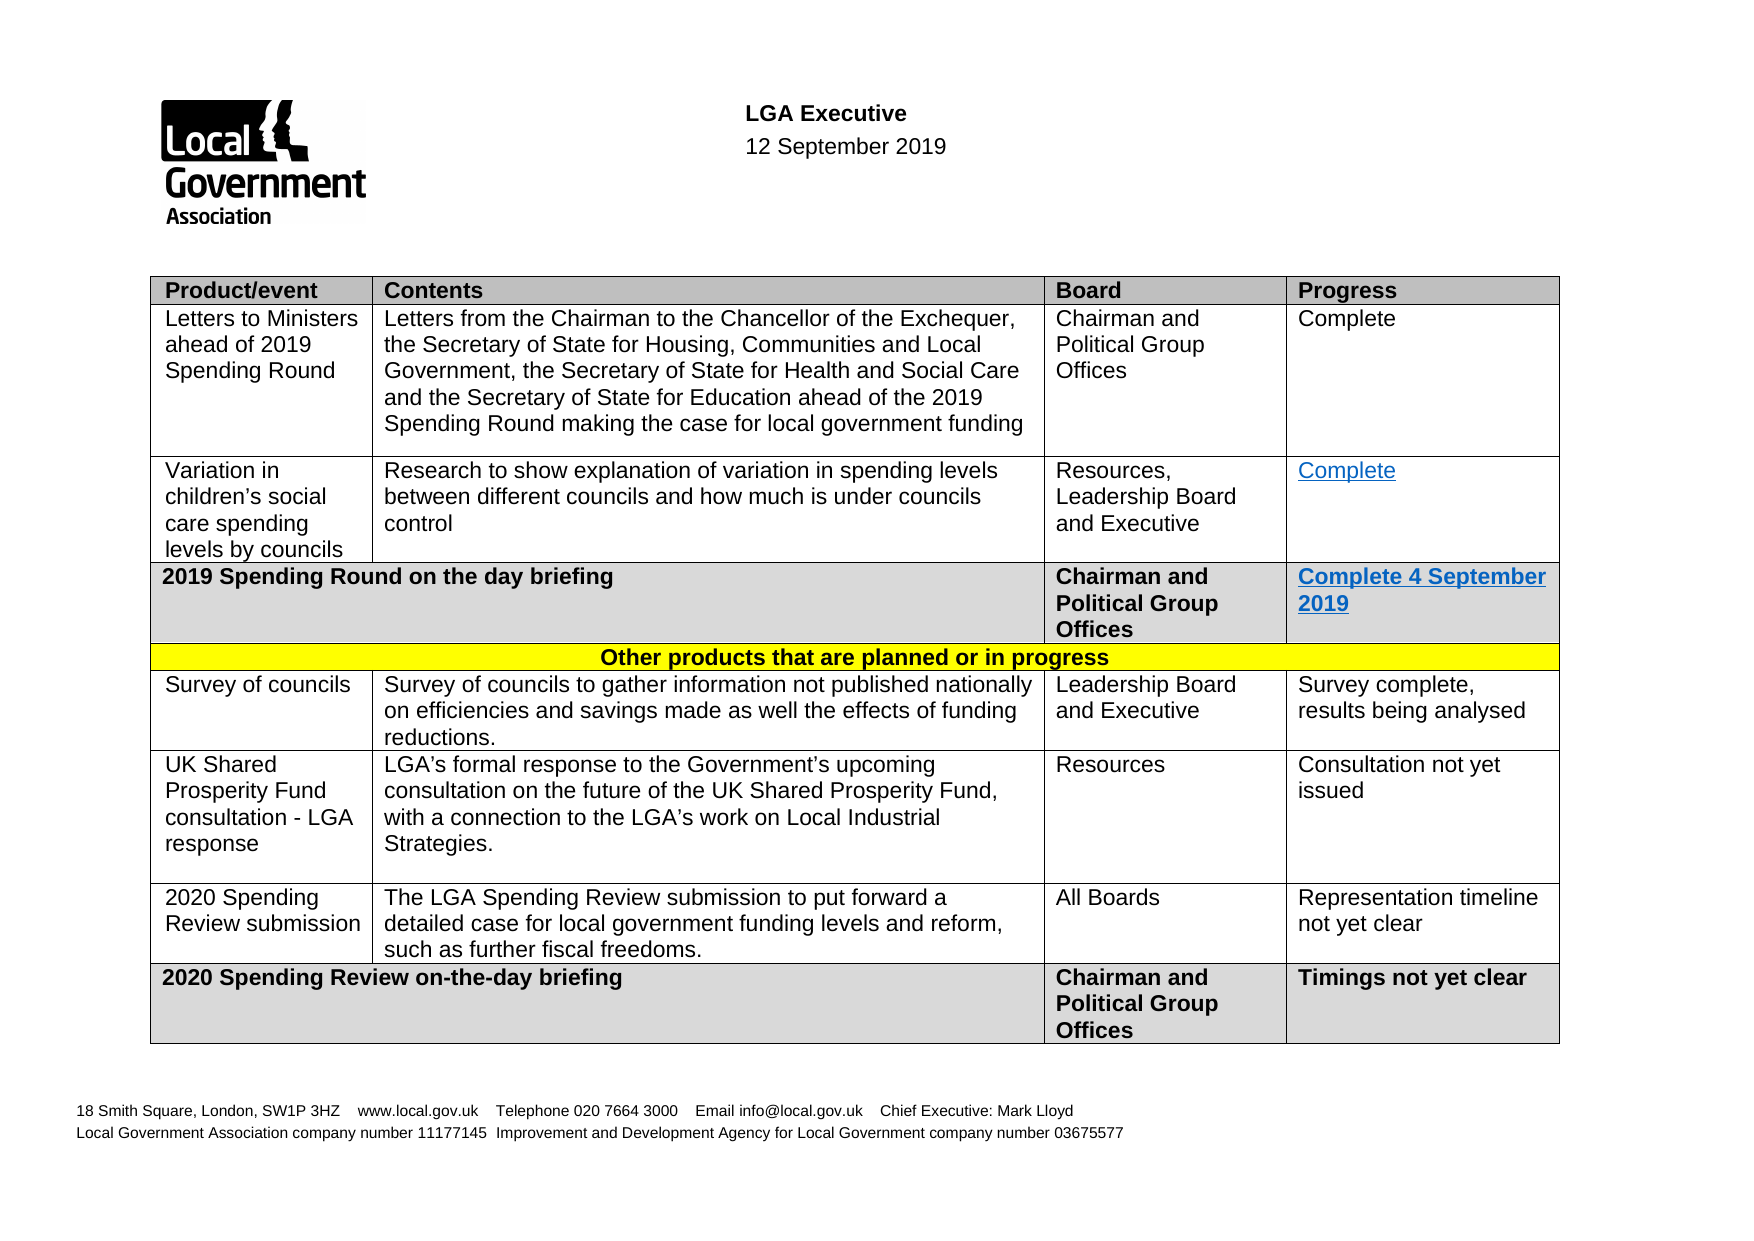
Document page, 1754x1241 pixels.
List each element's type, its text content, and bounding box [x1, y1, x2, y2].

table_cell Letters from the Chairman to the Chancellor of the Exchequer, the Secretary of State for Housing, Communities and Local Government, the Secretary of State for Health and Social Care and the Secretary of State for Education ahead of the 2019 Spending Round making the case for local government funding [373, 305, 1044, 456]
table_cell Chairman and Political Group Offices [1045, 964, 1286, 1043]
table_cell Timings not yet clear [1287, 964, 1559, 1043]
table_cell Chairman and Political Group Offices [1045, 305, 1286, 456]
table_cell Complete [1287, 457, 1559, 562]
table_cell Letters to Ministers ahead of 2019 Spending Round [151, 305, 372, 456]
table_cell Consultation not yet issued [1287, 751, 1559, 883]
table_header Board [1045, 277, 1286, 304]
table_cell LGA’s formal response to the Government’s upcoming consultation on the future of the UK Shared Prosperity Fund, with a connection to the LGA’s work on Local Industrial Strategies. [373, 751, 1044, 883]
table_cell 2019 Spending Round on the day briefing [151, 563, 1044, 642]
table_cell UK Shared Prosperity Fund consultation - LGA response [151, 751, 372, 883]
table_cell Complete [1287, 305, 1559, 456]
table_cell Research to show explanation of variation in spending levels between different councils and how much is under councils control [373, 457, 1044, 562]
table_header Contents [373, 277, 1044, 304]
table_cell Variation in children’s social care spending levels by councils [151, 457, 372, 562]
table_cell The LGA Spending Review submission to put forward a detailed case for local government funding levels and reform, such as further fiscal freedoms. [373, 884, 1044, 963]
table_cell Other products that are planned or in progress [151, 644, 1559, 670]
table_cell Leadership Board and Executive [1045, 671, 1286, 750]
table_cell Survey of councils [151, 671, 372, 750]
table_cell All Boards [1045, 884, 1286, 963]
table_cell Chairman and Political Group Offices [1045, 563, 1286, 642]
table_cell Survey complete, results being analysed [1287, 671, 1559, 750]
table_cell Survey of councils to gather information not published nationally on efficiencies and savings made as well the effects of funding reductions. [373, 671, 1044, 750]
table_cell 2020 Spending Review submission [151, 884, 372, 963]
table_header Product/event [151, 277, 372, 304]
table_cell 2020 Spending Review on-the-day briefing [151, 964, 1044, 1043]
table_cell Representation timeline not yet clear [1287, 884, 1559, 963]
picture [161, 100, 366, 224]
table_cell Resources [1045, 751, 1286, 883]
table_header Progress [1287, 277, 1559, 304]
table_cell Complete 4 September 2019 [1287, 563, 1559, 642]
table_cell Resources, Leadership Board and Executive [1045, 457, 1286, 562]
